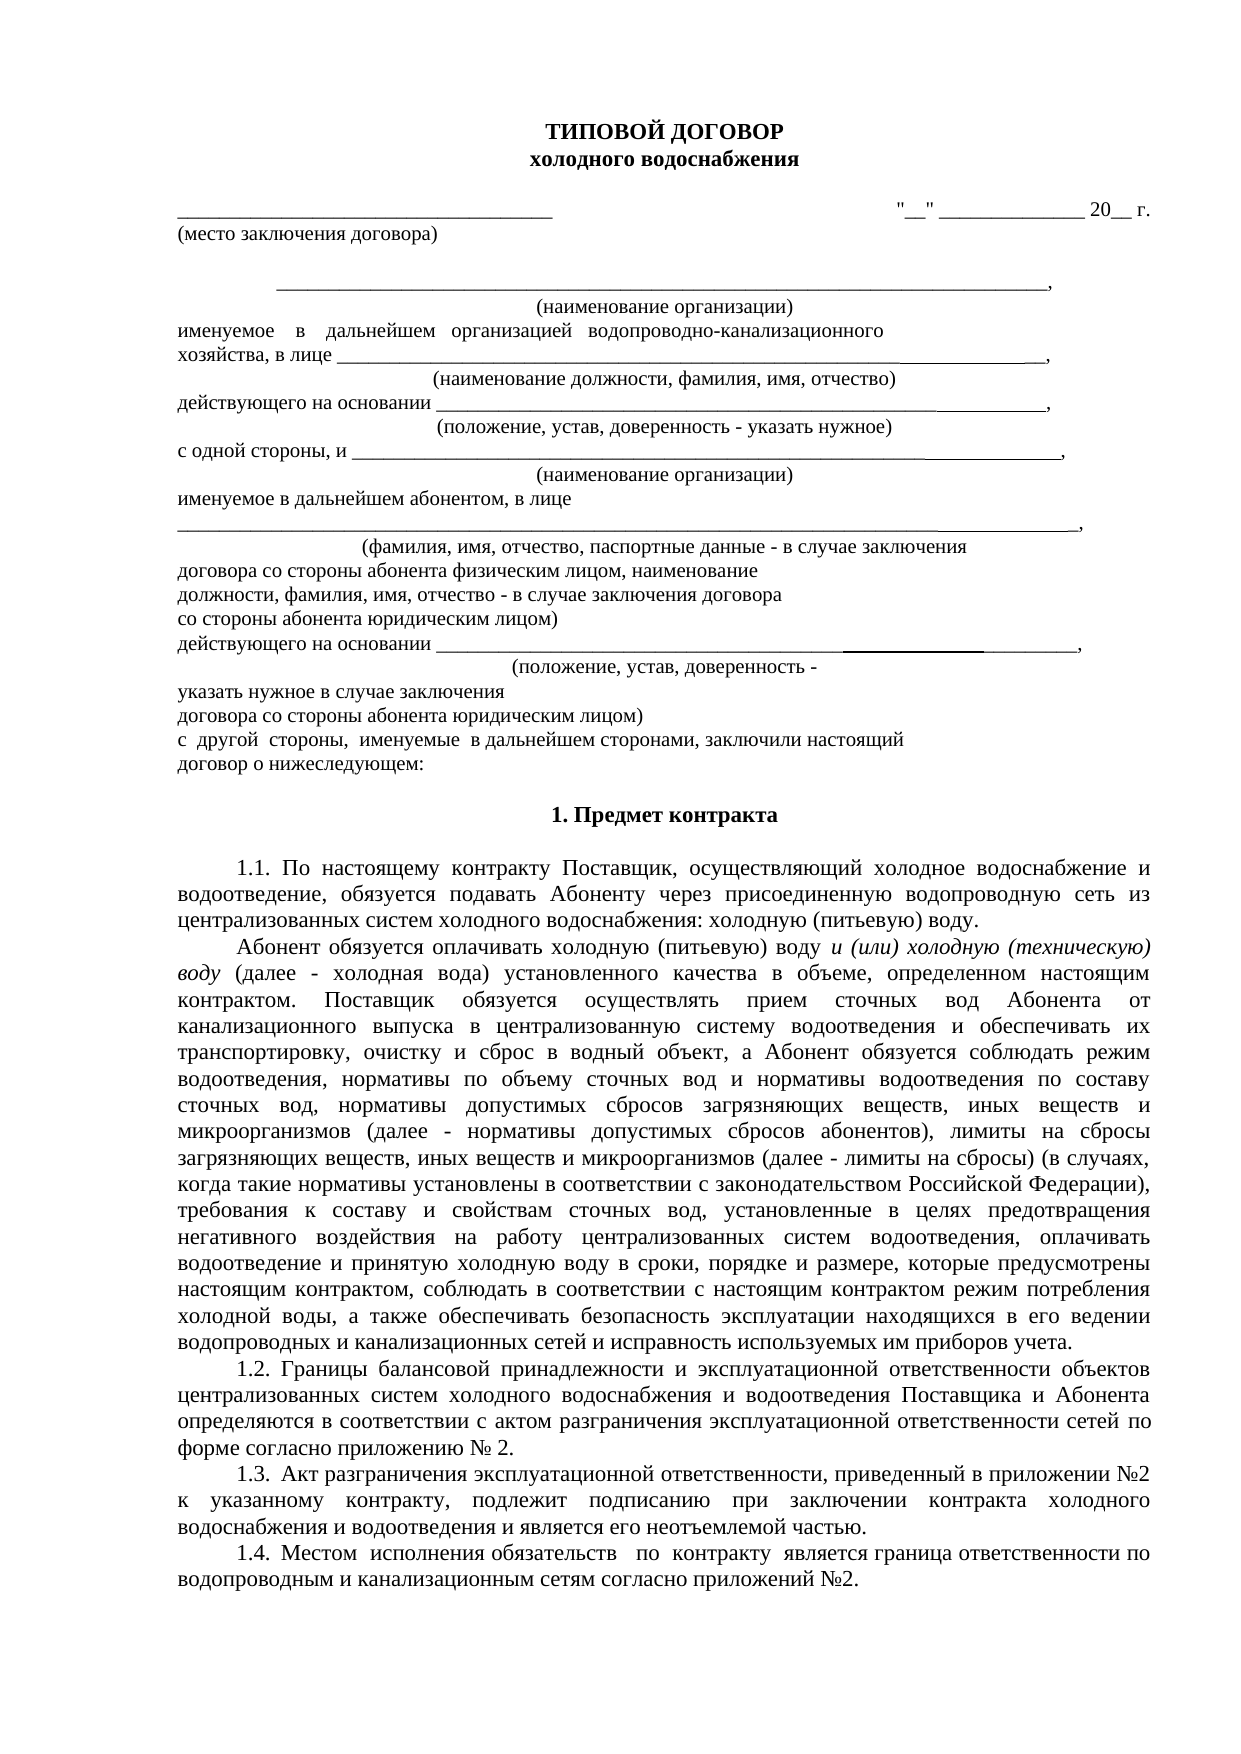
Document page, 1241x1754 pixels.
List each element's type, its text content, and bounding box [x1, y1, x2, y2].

text договора со стороны абонента физическим лицом, наименование [177, 558, 1152, 582]
text указать нужное в случае заключения [177, 678, 1152, 703]
text (положение, устав, доверенность - указать нужное) [177, 414, 1152, 438]
text договора со стороны абонента юридическим лицом) [177, 703, 1152, 727]
text действующего на основании ________________________________________________ , [177, 390, 1152, 414]
text (наименование организации) [177, 293, 1152, 318]
text именуемое в дальнейшем организацией водопроводно-канализационного [177, 318, 1152, 342]
text 1. Предмет контракта [177, 801, 1152, 827]
text 1.3. Акт разграничения эксплуатационной ответственности, приведенный в приложении №2 к указанному контракту, подлежит подписанию при заключении контракта холодного водоснабжения и водоотведения и является его неотъемлемой частью. [177, 1460, 1152, 1539]
text ____________________________________ "__" ______________ 20__ г. [177, 197, 1152, 221]
text (наименование организации) [177, 462, 1152, 486]
text (наименование должности, фамилия, имя, отчество) [177, 366, 1152, 390]
text с другой стороны, именуемые в дальнейшем сторонами, заключили настоящий [177, 727, 1152, 751]
text именуемое в дальнейшем абонентом, в лице [177, 486, 1152, 510]
title холодного водоснабжения [177, 144, 1152, 171]
text хозяйства, в лице ______________________________________________________ __, [177, 342, 1152, 366]
title ТИПОВОЙ ДОГОВОР [177, 118, 1152, 144]
text с одной стороны, и _______________________________________________________ , [177, 438, 1152, 462]
text 1.4. Местом исполнения обязательств по контракту является граница ответственности по водопроводным и канализационным сетям согласно приложений №2. [177, 1539, 1152, 1592]
text (положение, устав, доверенность - [177, 654, 1152, 678]
text __________________________________________________________________________, [177, 269, 1152, 293]
text Абонент обязуется оплачивать холодную (питьевую) воду и (или) холодную (техническую) воду (далее - холодная вода) установленного качества в объеме, определенном настоящим контрактом. Поставщик обязуется осуществлять прием сточных вод Абонента от канализационного выпуска в централизованную систему водоотведения и обеспечивать их транспортировку, очистку и сброс в водный объект, а Абонент обязуется соблюдать режим водоотведения, нормативы по объему сточных вод и нормативы водоотведения по составу сточных вод, нормативы допустимых сбросов загрязняющих веществ, иных веществ и микроорганизмов (далее - нормативы допустимых сбросов абонентов), лимиты на сбросы загрязняющих веществ, иных веществ и микроорганизмов (далее - лимиты на сбросы) (в случаях, когда такие нормативы установлены в соответствии с законодательством Российской Федерации), требования к составу и свойствам сточных вод, установленные в целях предотвращения негативного воздействия на работу централизованных систем водоотведения, оплачивать водоотведение и принятую холодную воду в сроки, порядке и размере, которые предусмотрены настоящим контрактом, соблюдать в соответствии с настоящим контрактом режим потребления холодной воды, а также обеспечивать безопасность эксплуатации находящихся в его ведении водопроводных и канализационных сетей и исправность используемых им приборов учета. [177, 933, 1152, 1354]
text 1.2. Границы балансовой принадлежности и эксплуатационной ответственности объектов централизованных систем холодного водоснабжения и водоотведения Поставщика и Абонента определяются в соответствии с актом разграничения эксплуатационной ответственности сетей по форме согласно приложению № 2. [177, 1354, 1152, 1460]
text действующего на основании _______________________________________ _________, [177, 630, 1152, 654]
text должности, фамилия, имя, отчество - в случае заключения договора [177, 582, 1152, 606]
text (место заключения договора) [177, 221, 1152, 245]
text договор о нижеследующем: [177, 751, 1152, 775]
text (фамилия, имя, отчество, паспортные данные - в случае заключения [177, 534, 1152, 558]
text 1.1. По настоящему контракту Поставщик, осуществляющий холодное водоснабжение и водоотведение, обязуется подавать Абоненту через присоединенную водопроводную сеть из централизованных систем холодного водоснабжения: холодную (питьевую) воду. [177, 854, 1152, 933]
text _________________________________________________________________________ _, [177, 510, 1152, 534]
text со стороны абонента юридическим лицом) [177, 606, 1152, 630]
